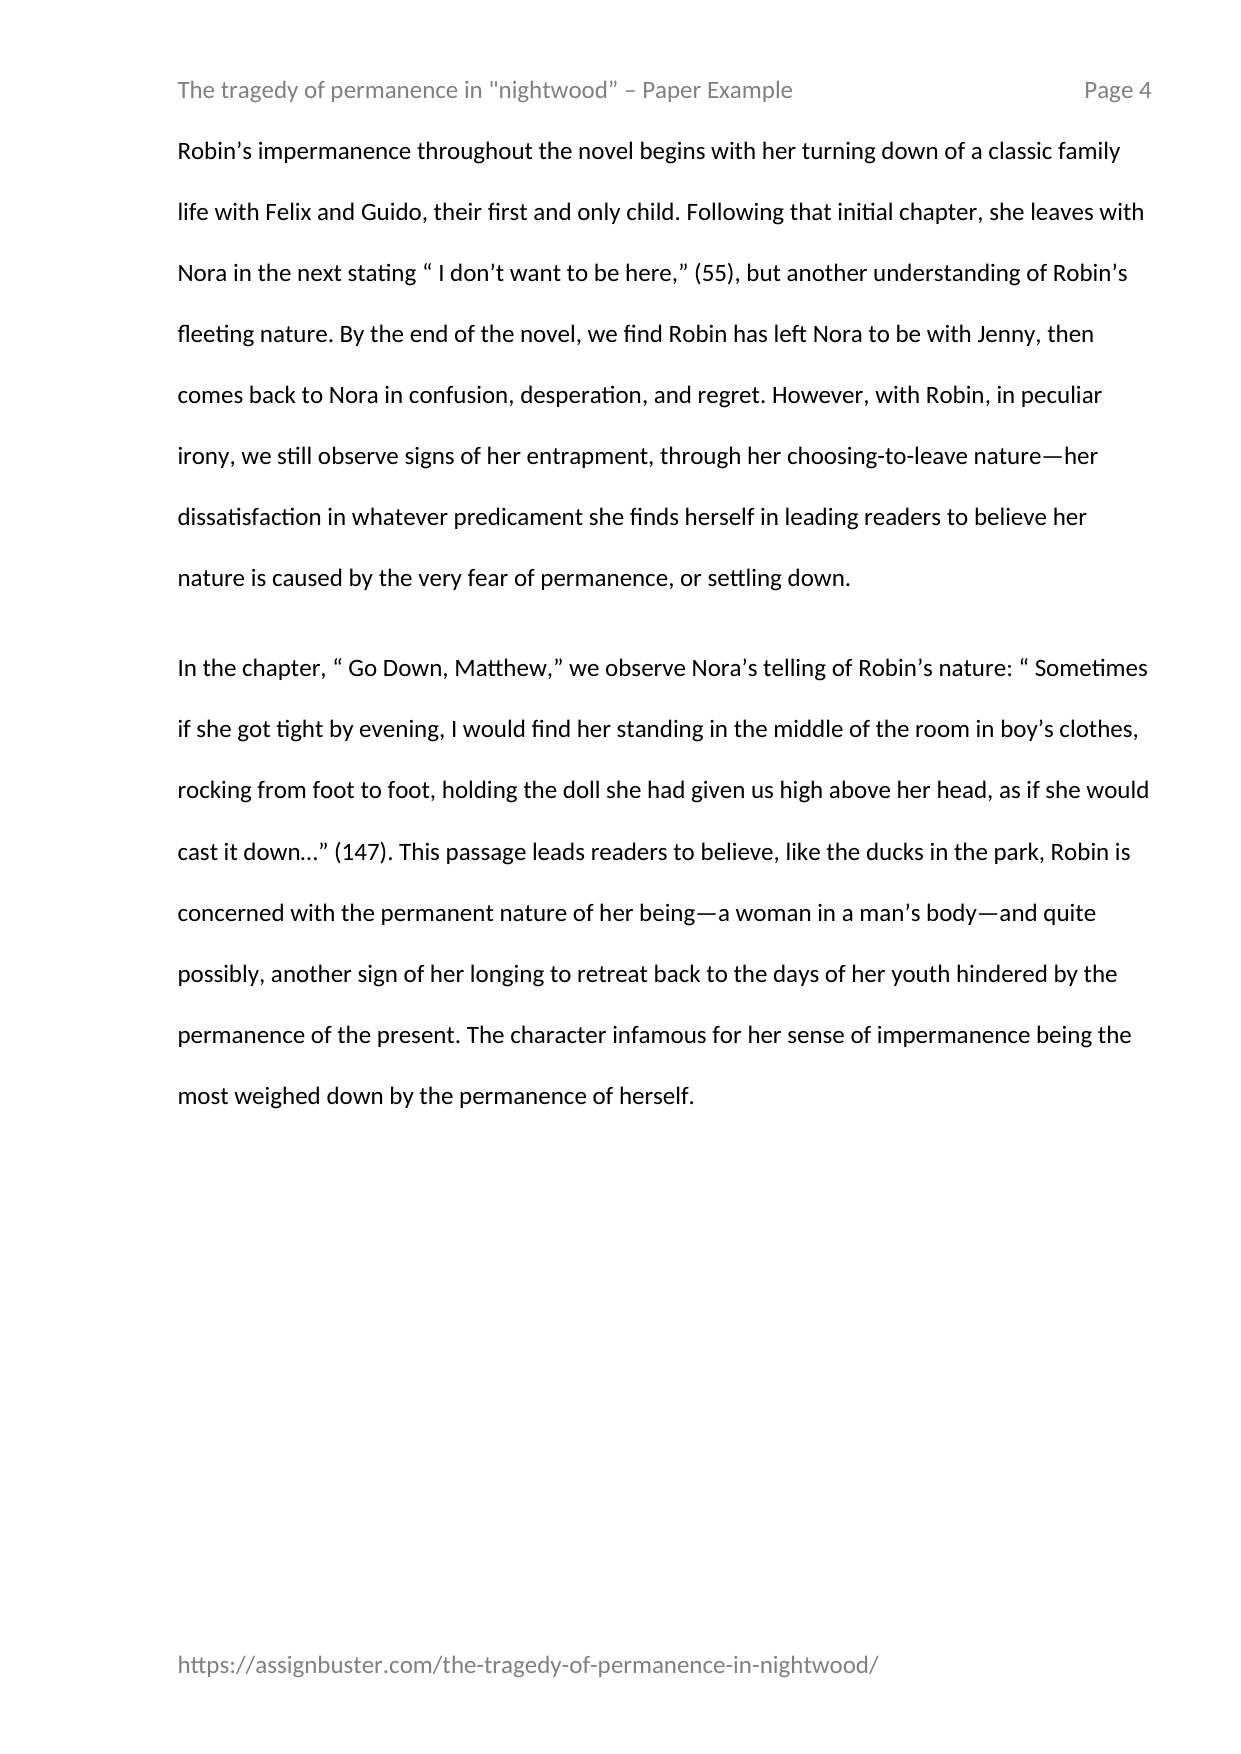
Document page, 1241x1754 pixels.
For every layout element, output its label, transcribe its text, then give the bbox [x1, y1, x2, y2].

text Robin’s impermanence throughout the novel begins with her turning down of a classic family life with Felix and Guido, their first and only child. Following that initial chapter, she leaves with Nora in the next stating “ I don’t want to be here,” (55), but another understanding of Robin’s fleeting nature. By the end of the novel, we find Robin has left Nora to be with Jenny, then comes back to Nora in confusion, desperation, and regret. However, with Robin, in peculiar irony, we still observe signs of her entrapment, through her choosing-to-leave nature—her dissatisfaction in whatever predicament she finds herself in leading readers to believe her nature is caused by the very fear of permanence, or settling down. [177, 135, 1152, 593]
text In the chapter, “ Go Down, Matthew,” we observe Nora’s telling of Robin’s nature: “ Sometimes if she got tight by evening, I would find her standing in the middle of the room in boy’s clothes, rocking from foot to foot, holding the doll she had given us high above her head, as if she would cast it down…” (147). This passage leads readers to believe, like the ducks in the park, Robin is concerned with the permanent nature of her being—a woman in a man’s body—and quite possibly, another sign of her longing to retreat back to the days of her youth hindered by the permanence of the present. The character infamous for her sense of impermanence being the most weighed down by the permanence of herself. [177, 653, 1152, 1110]
